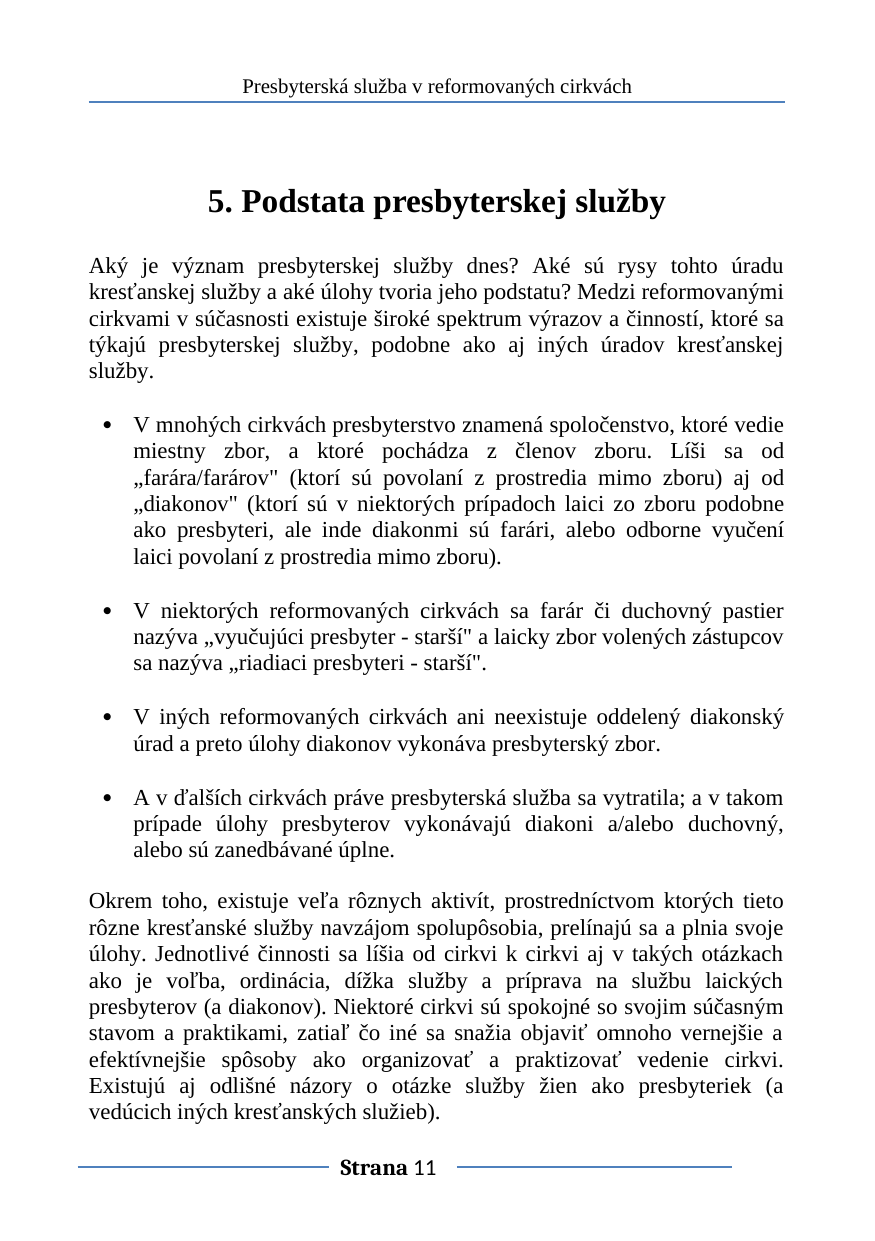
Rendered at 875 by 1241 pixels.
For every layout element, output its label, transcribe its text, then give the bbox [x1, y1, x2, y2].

text Aký je význam presbyterskej služby dnes? Aké sú rysy tohto úradu kresťanskej služby a aké úlohy tvoria jeho podstatu? Medzi reformovanými cirkvami v súčasnosti existuje široké spektrum výrazov a činností, ktoré sa týkajú presbyterskej služby, podobne ako aj iných úradov kresťanskej služby. [89, 252, 785, 384]
text Okrem toho, existuje veľa rôznych aktivít, prostredníctvom ktorých tieto rôzne kresťanské služby navzájom spolupôsobia, prelínajú sa a plnia svoje úlohy. Jednotlivé činnosti sa líšia od cirkvi k cirkvi aj v takých otázkach ako je voľba, ordinácia, dížka služby a príprava na službu laických presbyterov (a diakonov). Niektoré cirkvi sú spokojné so svojim súčasným stavom a praktikami, zatiaľ čo iné sa snažia objaviť omnoho vernejšie a efektívnejšie spôsoby ako organizovať a praktizovať vedenie cirkvi. Existujú aj odlišné názory o otázke služby žien ako presbyteriek (a vedúcich iných kresťanských služieb). [89, 888, 784, 1125]
list V niektorých reformovaných cirkvách sa farár či duchovný pastier nazýva „vyučujúci presbyter - starší" a laicky zbor volených zástupcov sa nazýva „riadiaci presbyteri - starší". [103, 597, 785, 676]
subtitle 5. Podstata presbyterskej služby [89, 181, 785, 219]
list V iných reformovaných cirkvách ani neexistuje oddelený diakonský úrad a preto úlohy diakonov vykonáva presbyterský zbor. [103, 703, 785, 756]
list A v ďalších cirkvách práve presbyterská služba sa vytratila; a v takom prípade úlohy presbyterov vykonávajú diakoni a/alebo duchovný, alebo sú zanedbávané úplne. [103, 783, 785, 863]
list V mnohých cirkvách presbyterstvo znamená spoločenstvo, ktoré vedie miestny zbor, a ktoré pochádza z členov zboru. Líši sa od „farára/farárov" (ktorí sú povolaní z prostredia mimo zboru) aj od „diakonov" (ktorí sú v niektorých prípadoch laici zo zboru podobne ako presbyteri, ale inde diakonmi sú farári, alebo odborne vyučení laici povolaní z prostredia mimo zboru). [103, 411, 785, 569]
